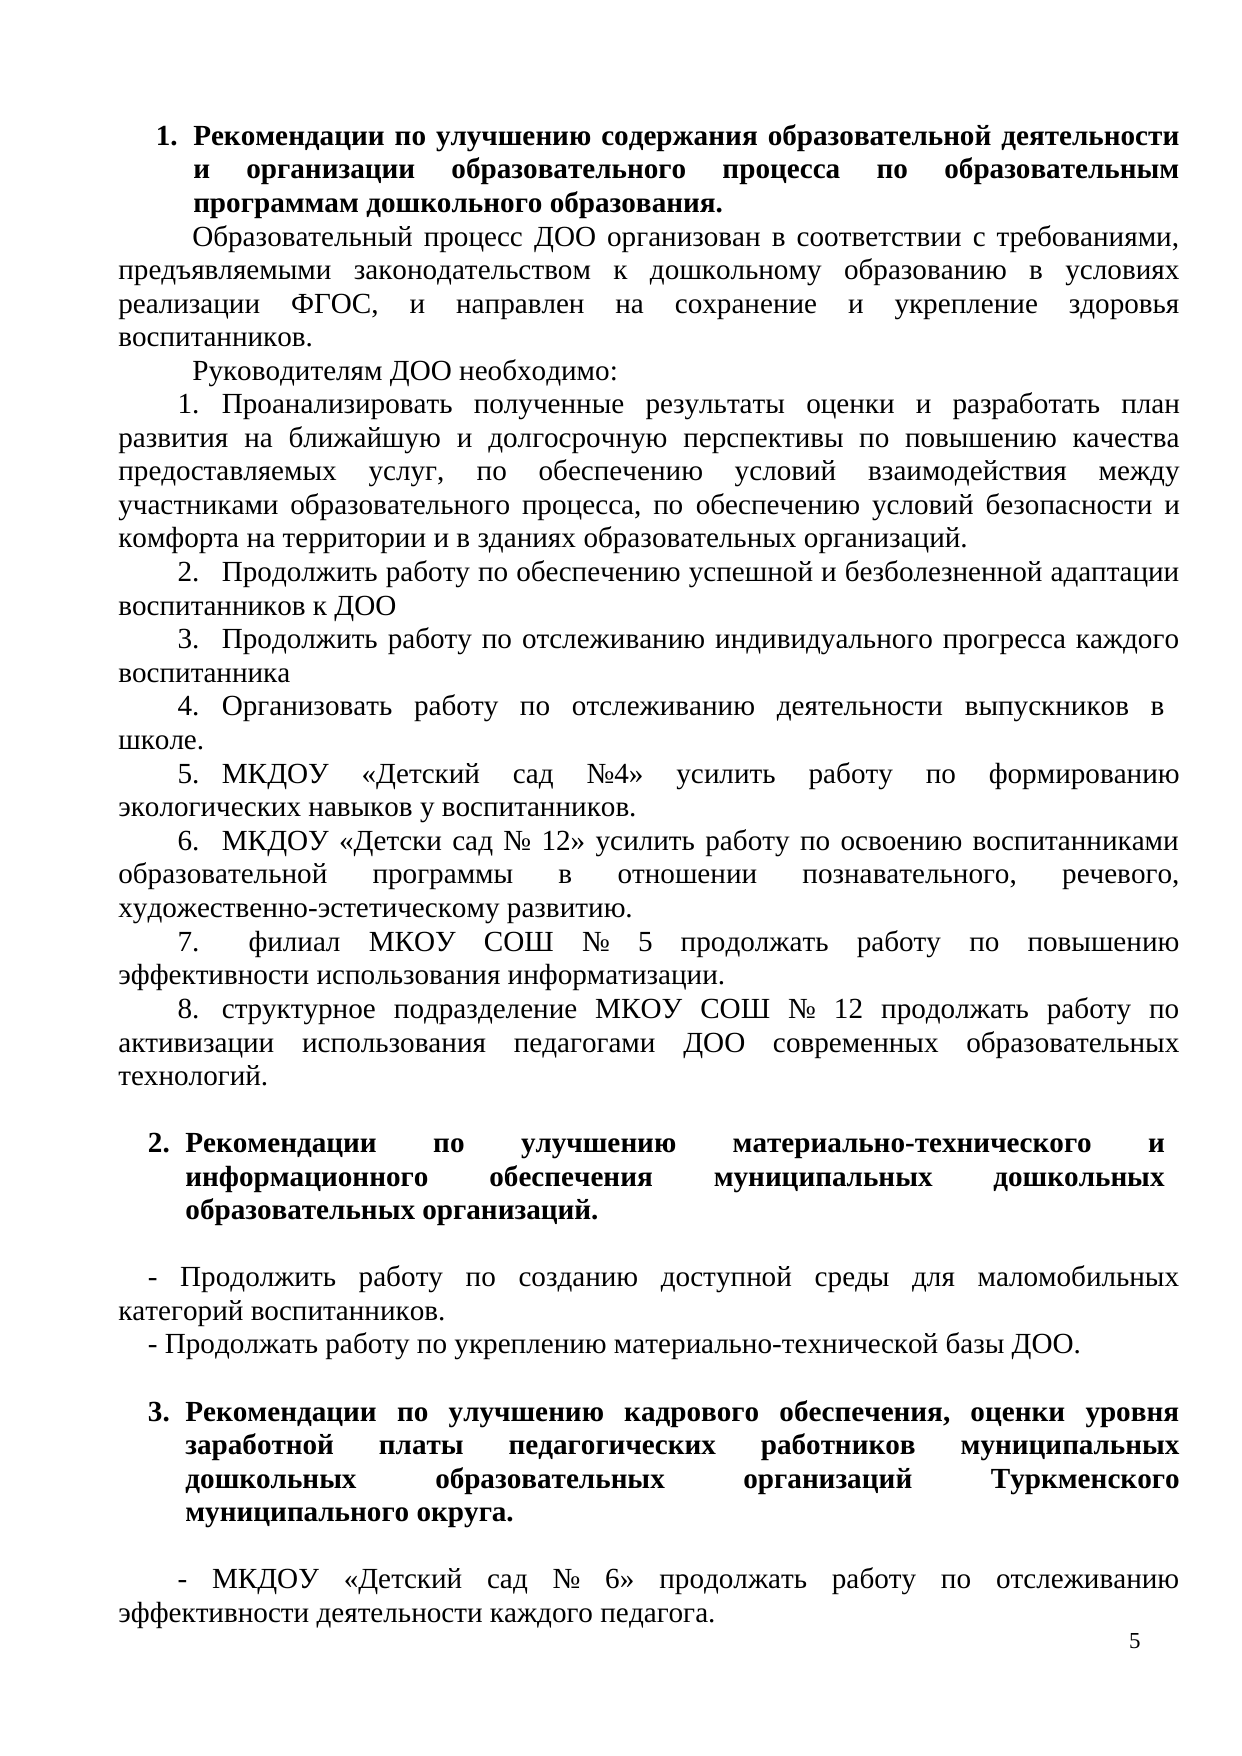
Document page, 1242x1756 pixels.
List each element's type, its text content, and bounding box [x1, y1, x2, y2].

list Рекомендации по улучшению материально-технического и информационного обеспечения муниципальных дошкольных образовательных организаций. [148, 1125, 1165, 1226]
list МКДОУ «Детски сад № 12» усилить работу по освоению воспитанниками образовательной программы в отношении познавательного, речевого, художественно-эстетическому развитию. [118, 823, 1180, 924]
text - Продолжить работу по созданию доступной среды для маломобильных категорий воспитанников. [118, 1259, 1180, 1327]
list Проанализировать полученные результаты оценки и разработать план развития на ближайшую и долгосрочную перспективы по повышению качества предоставляемых услуг, по обеспечению условий взаимодействия между участниками образовательного процесса, по обеспечению условий безопасности и комфорта на территории и в зданиях образовательных организаций. [118, 386, 1180, 554]
list структурное подразделение МКОУ СОШ № 12 продолжать работу по активизации использования педагогами ДОО современных образовательных технологий. [118, 991, 1180, 1092]
list филиал МКОУ СОШ № 5 продолжать работу по повышению эффективности использования информатизации. [118, 924, 1180, 991]
list МКДОУ «Детский сад №4» усилить работу по формированию экологических навыков у воспитанников. [118, 756, 1180, 823]
list Продолжить работу по отслеживанию индивидуального прогресса каждого воспитанника [118, 621, 1180, 688]
text - Продолжать работу по укреплению материально-технической базы ДОО. [118, 1327, 1180, 1360]
list Рекомендации по улучшению содержания образовательной деятельности и организации образовательного процесса по образовательным программам дошкольного образования. [156, 118, 1180, 219]
text Руководителям ДОО необходимо: [118, 353, 1180, 386]
text - МКДОУ «Детский сад № 6» продолжать работу по отслеживанию эффективности деятельности каждого педагога. [118, 1561, 1180, 1628]
list Рекомендации по улучшению кадрового обеспечения, оценки уровня заработной платы педагогических работников муниципальных дошкольных образовательных организаций Туркменского муниципального округа. [148, 1394, 1180, 1528]
list Организовать работу по отслеживанию деятельности выпускников в школе. [118, 688, 1165, 756]
text Образовательный процесс ДОО организован в соответствии с требованиями, предъявляемыми законодательством к дошкольному образованию в условиях реализации ФГОС, и направлен на сохранение и укрепление здоровья воспитанников. [118, 219, 1180, 353]
list Продолжить работу по обеспечению успешной и безболезненной адаптации воспитанников к ДОО [118, 554, 1180, 621]
